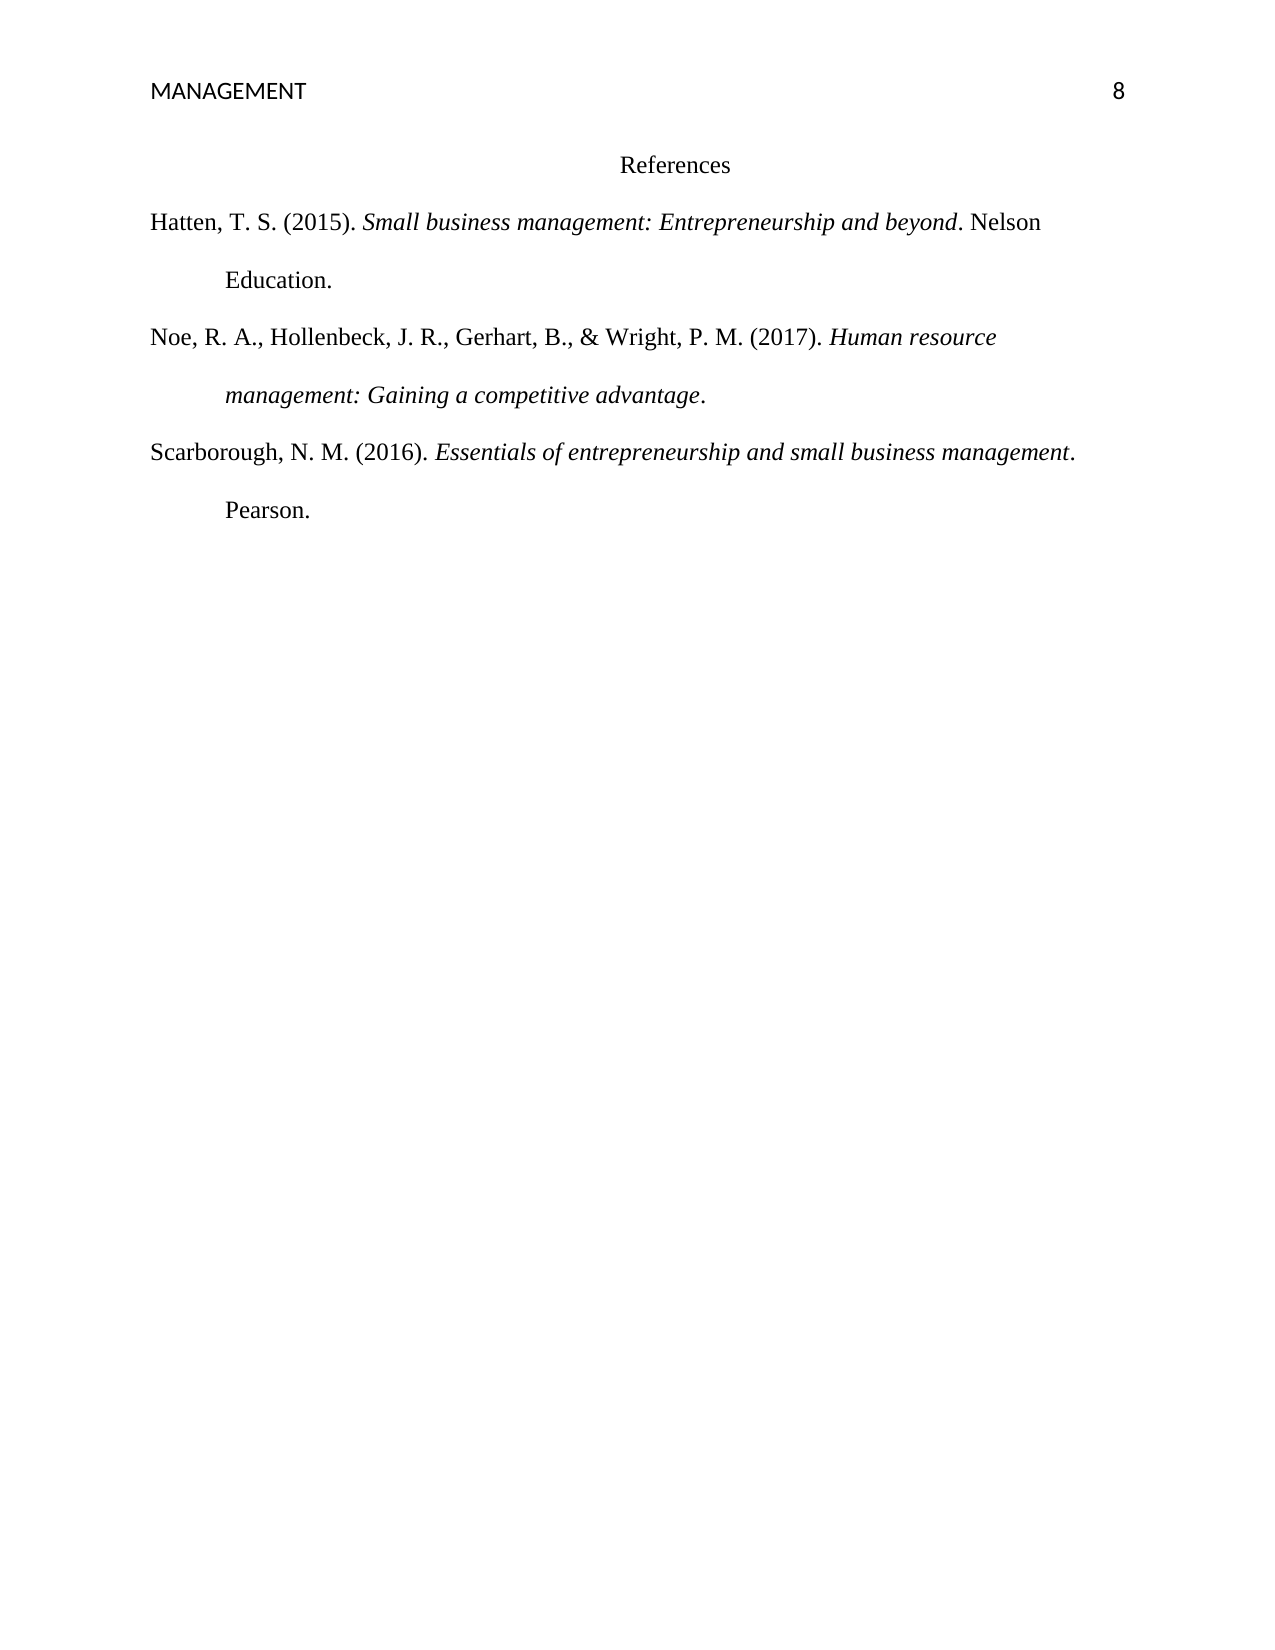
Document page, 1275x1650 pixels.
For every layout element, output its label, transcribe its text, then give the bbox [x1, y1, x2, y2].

text Scarborough, N. M. (2016). Essentials of entrepreneurship and small business management. Pearson. [150, 437, 1125, 524]
text References [150, 150, 1125, 179]
text Hatten, T. S. (2015). Small business management: Entrepreneurship and beyond. Nelson Education. [150, 207, 1125, 294]
text Noe, R. A., Hollenbeck, J. R., Gerhart, B., & Wright, P. M. (2017). Human resource management: Gaining a competitive advantage. [150, 322, 1125, 409]
